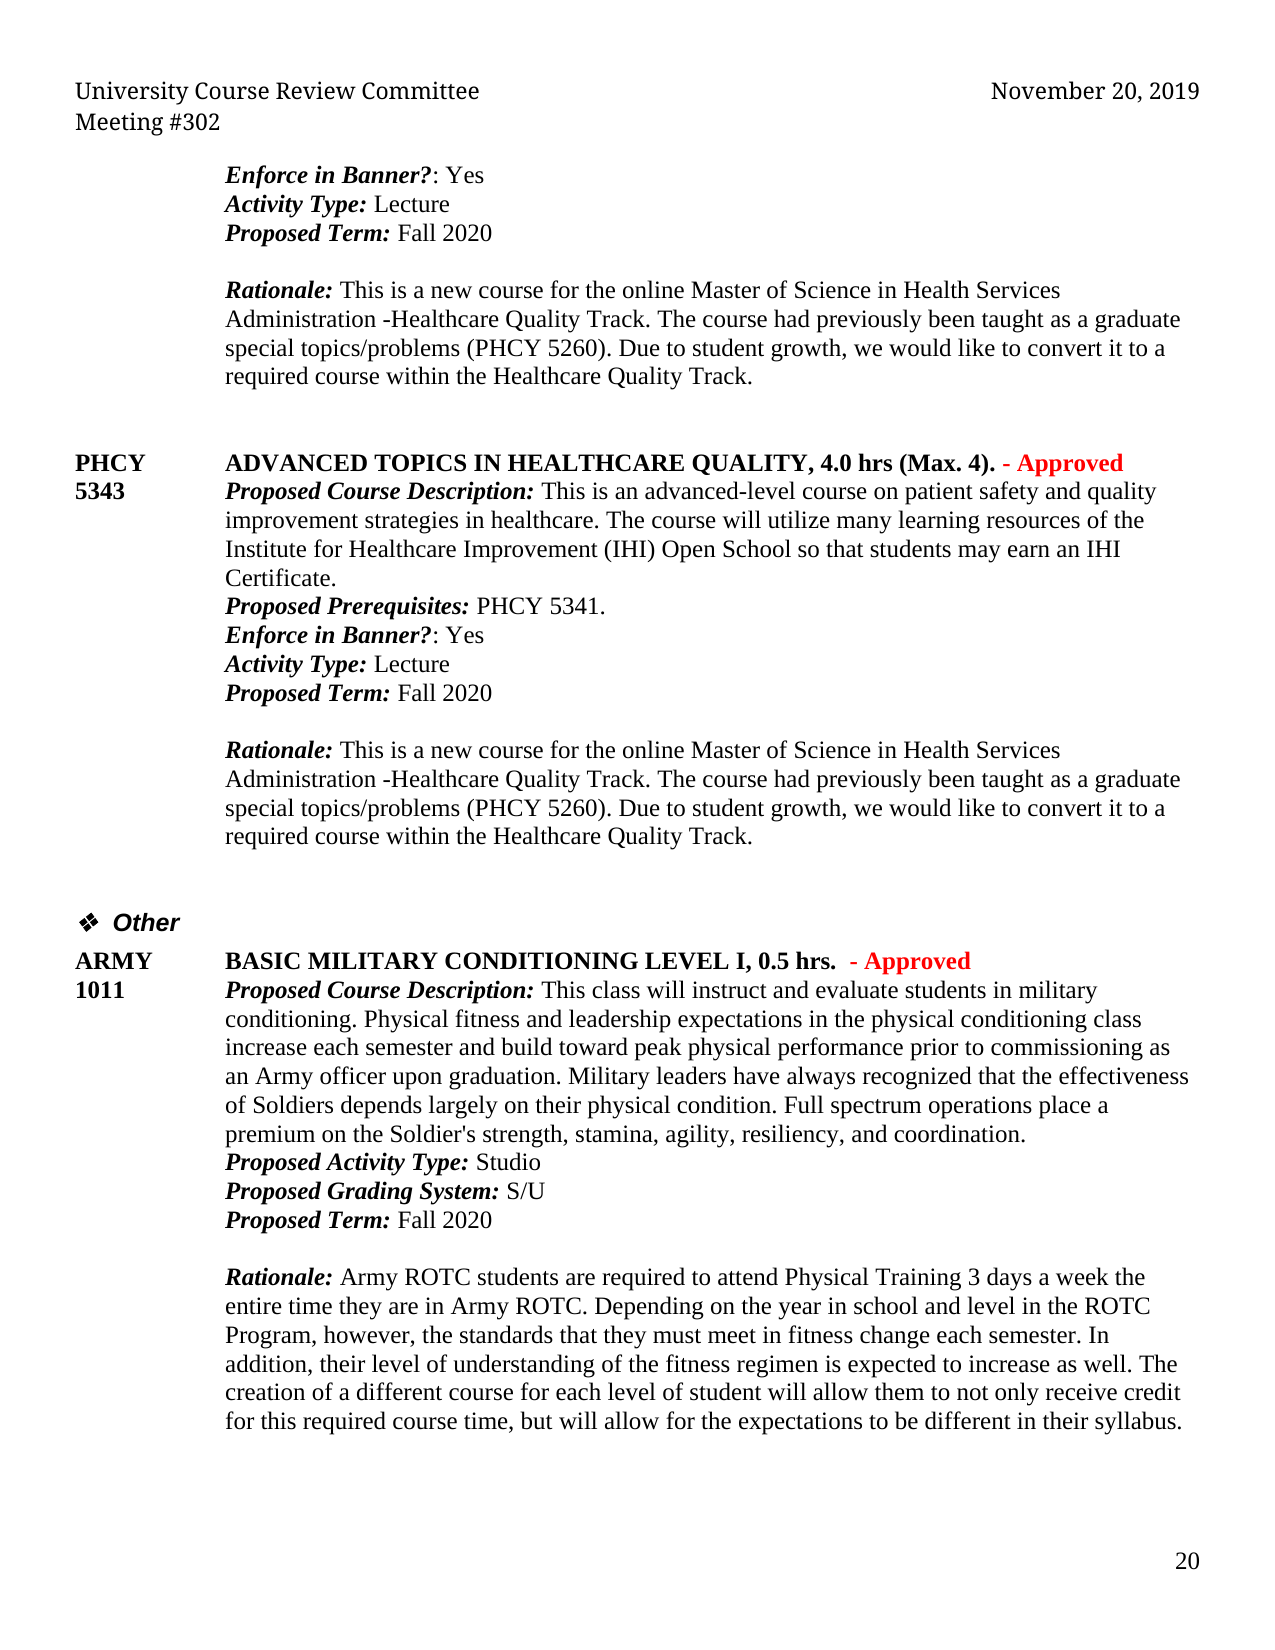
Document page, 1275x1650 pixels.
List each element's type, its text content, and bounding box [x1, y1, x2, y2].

text Enforce in Banner?: Yes [225, 160, 1200, 189]
text Proposed Prerequisites: PHCY 5341. [225, 591, 1200, 620]
list Other [75, 908, 1200, 937]
text Activity Type: Lecture [225, 649, 1200, 678]
text ARMY BASIC MILITARY CONDITIONING LEVEL I, 0.5 hrs. - Approved [75, 946, 1200, 975]
text Proposed Activity Type: Studio [225, 1147, 1200, 1176]
text Rationale: This is a new course for the online Master of Science in Health Services Administration -Healthcare Quality Track. The course had previously been taught as a graduate special topics/problems (PHCY 5260). Due to student growth, we would like to convert it to a required course within the Healthcare Quality Track. [225, 275, 1200, 390]
text Rationale: This is a new course for the online Master of Science in Health Services Administration -Healthcare Quality Track. The course had previously been taught as a graduate special topics/problems (PHCY 5260). Due to student growth, we would like to convert it to a required course within the Healthcare Quality Track. [225, 735, 1200, 850]
text Enforce in Banner?: Yes [225, 620, 1200, 649]
text 5343 Proposed Course Description: This is an advanced-level course on patient safety and quality improvement strategies in healthcare. The course will utilize many learning resources of the Institute for Healthcare Improvement (IHI) Open School so that students may earn an IHI Certificate. [75, 476, 1200, 591]
text Proposed Grading System: S/U [225, 1176, 1200, 1205]
text PHCY ADVANCED TOPICS IN HEALTHCARE QUALITY, 4.0 hrs (Max. 4). - Approved [75, 448, 1200, 476]
text Proposed Term: Fall 2020 [225, 218, 1200, 246]
text Proposed Term: Fall 2020 [225, 1205, 1200, 1234]
text Proposed Term: Fall 2020 [225, 678, 1200, 706]
text Activity Type: Lecture [225, 189, 1200, 218]
text Rationale: Army ROTC students are required to attend Physical Training 3 days a week the entire time they are in Army ROTC. Depending on the year in school and level in the ROTC Program, however, the standards that they must meet in fitness change each semester. In addition, their level of understanding of the fitness regimen is expected to increase as well. The creation of a different course for each level of student will allow them to not only receive credit for this required course time, but will allow for the expectations to be different in their syllabus. [225, 1262, 1200, 1435]
text 1011 Proposed Course Description: This class will instruct and evaluate students in military conditioning. Physical fitness and leadership expectations in the physical conditioning class increase each semester and build toward peak physical performance prior to commissioning as an Army officer upon graduation. Military leaders have always recognized that the effectiveness of Soldiers depends largely on their physical condition. Full spectrum operations place a premium on the Soldier's strength, stamina, agility, resiliency, and coordination. [75, 975, 1200, 1147]
